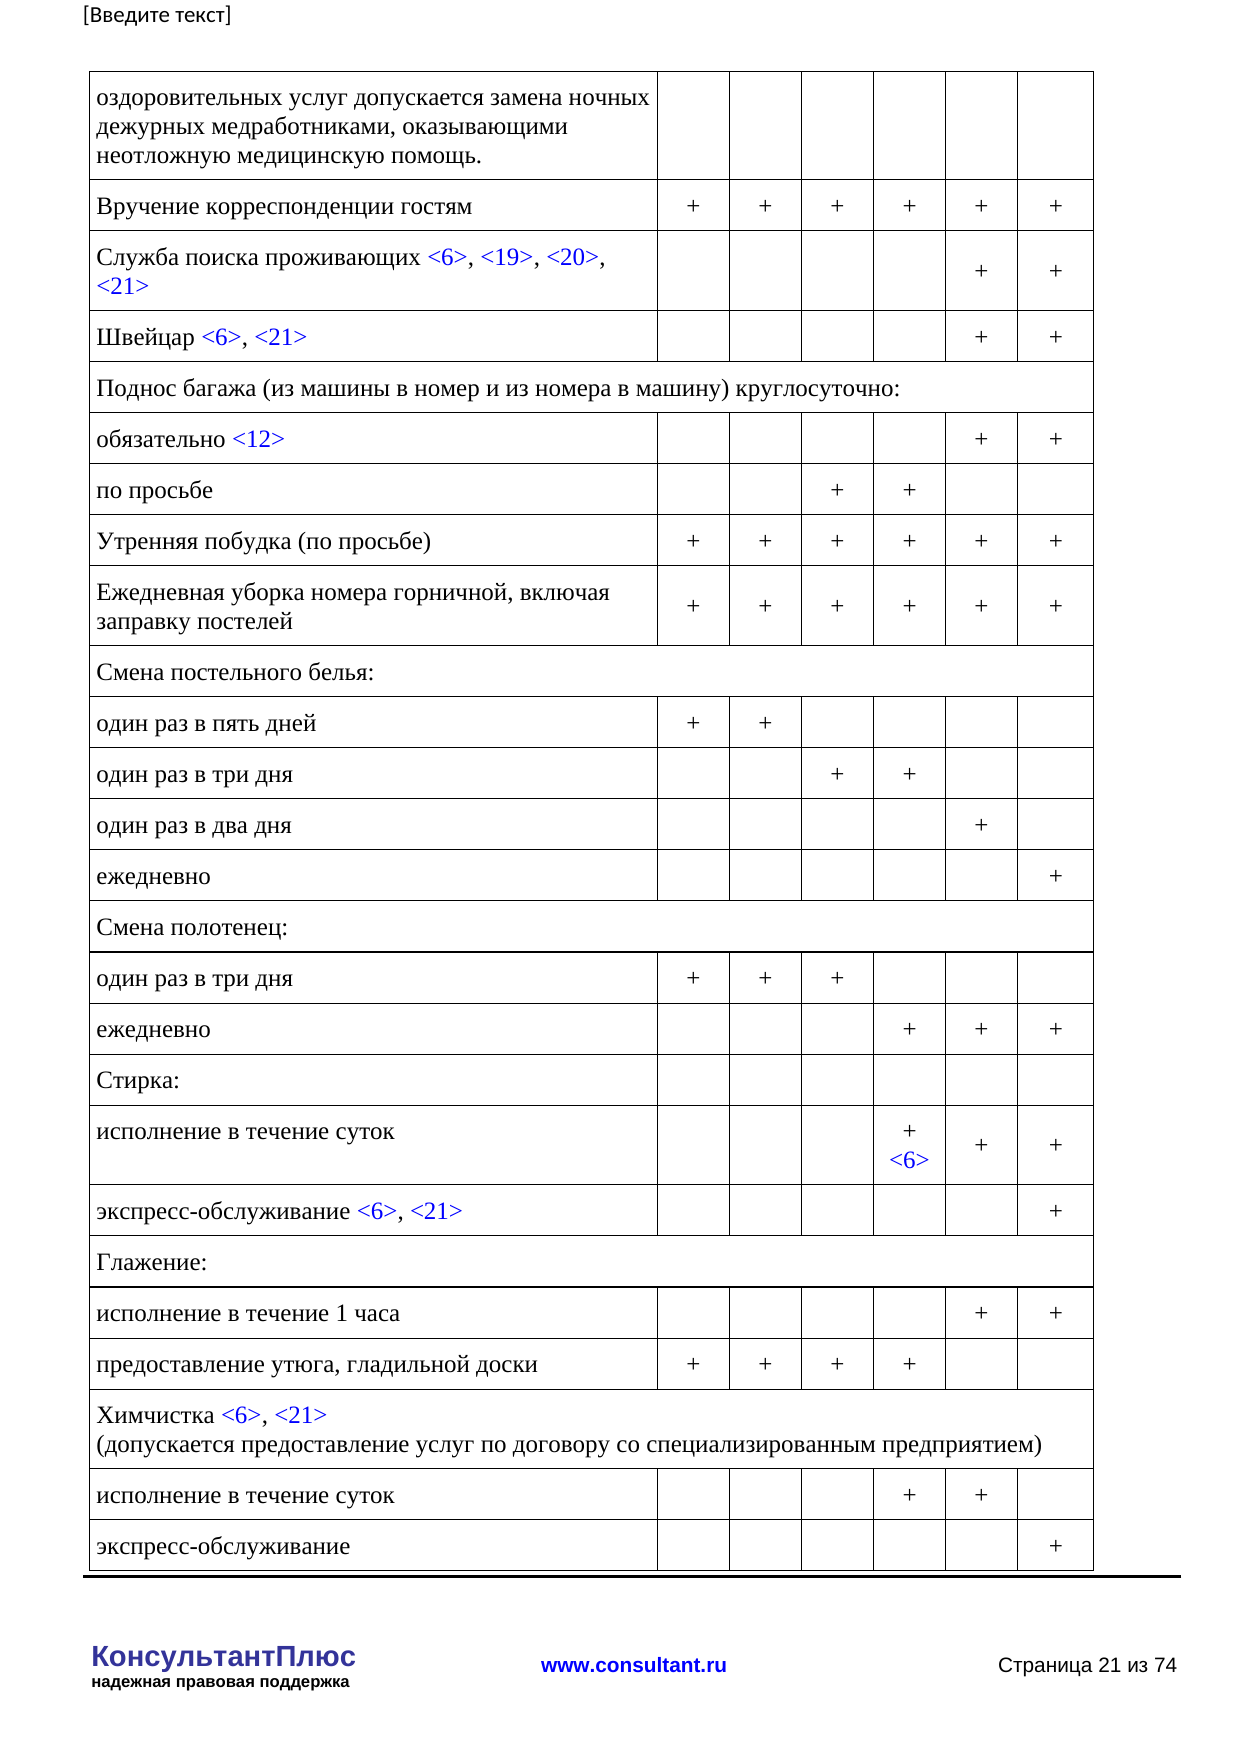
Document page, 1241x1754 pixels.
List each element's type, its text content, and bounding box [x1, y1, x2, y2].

table_cell [730, 1185, 801, 1235]
table_cell [658, 1055, 729, 1104]
table_cell + [658, 566, 729, 645]
table_cell [730, 799, 801, 849]
table_cell + [1018, 72, 1093, 179]
table_cell + [1018, 413, 1093, 463]
table_cell + [874, 515, 945, 565]
table_cell [658, 1185, 729, 1235]
table_cell + [874, 180, 945, 230]
table_cell Стирка: [90, 1055, 657, 1104]
table_cell + [802, 1339, 873, 1388]
table_cell + [1018, 1185, 1093, 1235]
table_cell + [1018, 180, 1093, 230]
table_cell [874, 799, 945, 849]
table_cell [802, 1469, 873, 1519]
table_cell экспресс-обслуживание <6>, <21> [90, 1185, 657, 1235]
table_cell [946, 748, 1017, 798]
table_cell предоставление утюга, гладильной доски [90, 1339, 657, 1388]
table_cell + [874, 72, 945, 179]
table_cell один раз в три дня [90, 748, 657, 798]
table_cell + [658, 697, 729, 747]
table_cell Служба поиска проживающих <6>, <19>, <20>, <21> [90, 231, 657, 310]
table_cell [1018, 697, 1093, 747]
table_cell [658, 748, 729, 798]
table_cell [874, 413, 945, 463]
table_cell [730, 311, 801, 361]
table_cell [730, 1106, 801, 1184]
table_cell [874, 231, 945, 310]
table_cell + [1018, 311, 1093, 361]
table_cell + [946, 231, 1017, 310]
table_cell [874, 1055, 945, 1104]
table_cell Глажение: [90, 1236, 1093, 1286]
table_cell [1018, 464, 1093, 514]
table_cell + [1018, 1106, 1093, 1184]
table_cell [730, 413, 801, 463]
table_cell [874, 311, 945, 361]
table_cell исполнение в течение 1 часа [90, 1288, 657, 1337]
table_cell [658, 1106, 729, 1184]
table_cell [1018, 1055, 1093, 1104]
table_cell + [946, 799, 1017, 849]
table_cell [802, 697, 873, 747]
table_cell [730, 1288, 801, 1337]
table_cell Швейцар <6>, <21> [90, 311, 657, 361]
table_cell [946, 1520, 1017, 1570]
table_cell [802, 850, 873, 900]
table_cell + [802, 953, 873, 1002]
table_cell [946, 697, 1017, 747]
table_cell + [946, 311, 1017, 361]
table_cell [874, 1288, 945, 1337]
table_cell + [658, 515, 729, 565]
table_cell [802, 1004, 873, 1053]
table_cell [1018, 1469, 1093, 1519]
table_cell [730, 231, 801, 310]
table_cell [874, 953, 945, 1002]
table_cell + [946, 1469, 1017, 1519]
table_cell [730, 748, 801, 798]
table_cell [730, 1004, 801, 1053]
table_cell + [658, 953, 729, 1002]
table_cell ежедневно [90, 1004, 657, 1053]
table_cell [658, 799, 729, 849]
table_cell + [802, 748, 873, 798]
table_cell [802, 1288, 873, 1337]
table_cell [802, 1055, 873, 1104]
table_cell [874, 850, 945, 900]
table_cell + [1018, 850, 1093, 900]
table_cell + [946, 1106, 1017, 1184]
table_cell Вручение корреспонденции гостям [90, 180, 657, 230]
table_cell [658, 413, 729, 463]
table_cell + [802, 515, 873, 565]
table_cell Смена постельного белья: [90, 646, 1093, 696]
table_cell + [730, 953, 801, 1002]
table_cell [658, 1469, 729, 1519]
table_cell Утренняя побудка (по просьбе) [90, 515, 657, 565]
table_cell + <6> [874, 1106, 945, 1184]
table_cell + [946, 1004, 1017, 1053]
table_cell [730, 464, 801, 514]
table_cell + [730, 566, 801, 645]
table_cell + [802, 72, 873, 179]
table_cell [946, 953, 1017, 1002]
table_cell обязательно <12> [90, 413, 657, 463]
table_cell [730, 1520, 801, 1570]
table_cell + [874, 1004, 945, 1053]
table_cell [802, 1520, 873, 1570]
table_cell + [1018, 1004, 1093, 1053]
table_cell + [730, 697, 801, 747]
table_cell [802, 413, 873, 463]
table_cell ежедневно [90, 850, 657, 900]
table_cell + [730, 180, 801, 230]
table_cell [946, 1055, 1017, 1104]
table_cell + [658, 72, 729, 179]
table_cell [90, 72, 657, 179]
table_cell исполнение в течение суток [90, 1106, 657, 1184]
table_cell + [658, 1339, 729, 1388]
table_cell + [874, 464, 945, 514]
table_cell [802, 1106, 873, 1184]
table_cell [658, 464, 729, 514]
table_cell [658, 231, 729, 310]
table_cell [802, 799, 873, 849]
table_cell один раз в два дня [90, 799, 657, 849]
table_cell [730, 850, 801, 900]
table_cell [658, 1004, 729, 1053]
table_cell + [1018, 1520, 1093, 1570]
table_cell [946, 1339, 1017, 1388]
table_cell + [874, 1469, 945, 1519]
table_cell + [1018, 566, 1093, 645]
table_cell [874, 1520, 945, 1570]
table_cell [1018, 799, 1093, 849]
table_cell + [802, 180, 873, 230]
table_cell + [802, 464, 873, 514]
table_cell [802, 1185, 873, 1235]
table_cell + [946, 413, 1017, 463]
table_cell [946, 850, 1017, 900]
table_cell + [658, 180, 729, 230]
table_cell по просьбе [90, 464, 657, 514]
table_cell [802, 231, 873, 310]
table_cell + [730, 515, 801, 565]
table_cell + [802, 566, 873, 645]
table_cell [1018, 1339, 1093, 1388]
table_cell Ежедневная уборка номера горничной, включая заправку постелей [90, 566, 657, 645]
table_cell [658, 850, 729, 900]
table_cell [946, 1185, 1017, 1235]
table_cell [658, 1520, 729, 1570]
table_cell [1018, 748, 1093, 798]
table_cell один раз в три дня [90, 953, 657, 1002]
table_cell исполнение в течение суток [90, 1469, 657, 1519]
table_cell [1018, 953, 1093, 1002]
table_cell Поднос багажа (из машины в номер и из номера в машину) круглосуточно: [90, 362, 1093, 412]
table_cell экспресс-обслуживание [90, 1520, 657, 1570]
table_cell [658, 311, 729, 361]
table_cell + [730, 1339, 801, 1388]
table_cell + [730, 72, 801, 179]
table_cell + [1018, 231, 1093, 310]
table_cell [874, 1185, 945, 1235]
table_cell + [946, 566, 1017, 645]
table_cell + [946, 72, 1017, 179]
table_cell Химчистка <6>, <21> (допускается предоставление услуг по договору со специализированным предприятием) [90, 1390, 1093, 1468]
table_cell + [874, 1339, 945, 1388]
table_cell [730, 1055, 801, 1104]
table_cell + [1018, 515, 1093, 565]
table_cell + [874, 566, 945, 645]
table_cell [946, 464, 1017, 514]
table_cell + [946, 180, 1017, 230]
table_cell [730, 1469, 801, 1519]
table_cell + [946, 515, 1017, 565]
table_cell + [874, 748, 945, 798]
table_cell + [1018, 1288, 1093, 1337]
table_cell один раз в пять дней [90, 697, 657, 747]
table_cell + [946, 1288, 1017, 1337]
table_cell Смена полотенец: [90, 901, 1093, 951]
table_cell [802, 311, 873, 361]
table_cell [874, 697, 945, 747]
table_cell [658, 1288, 729, 1337]
